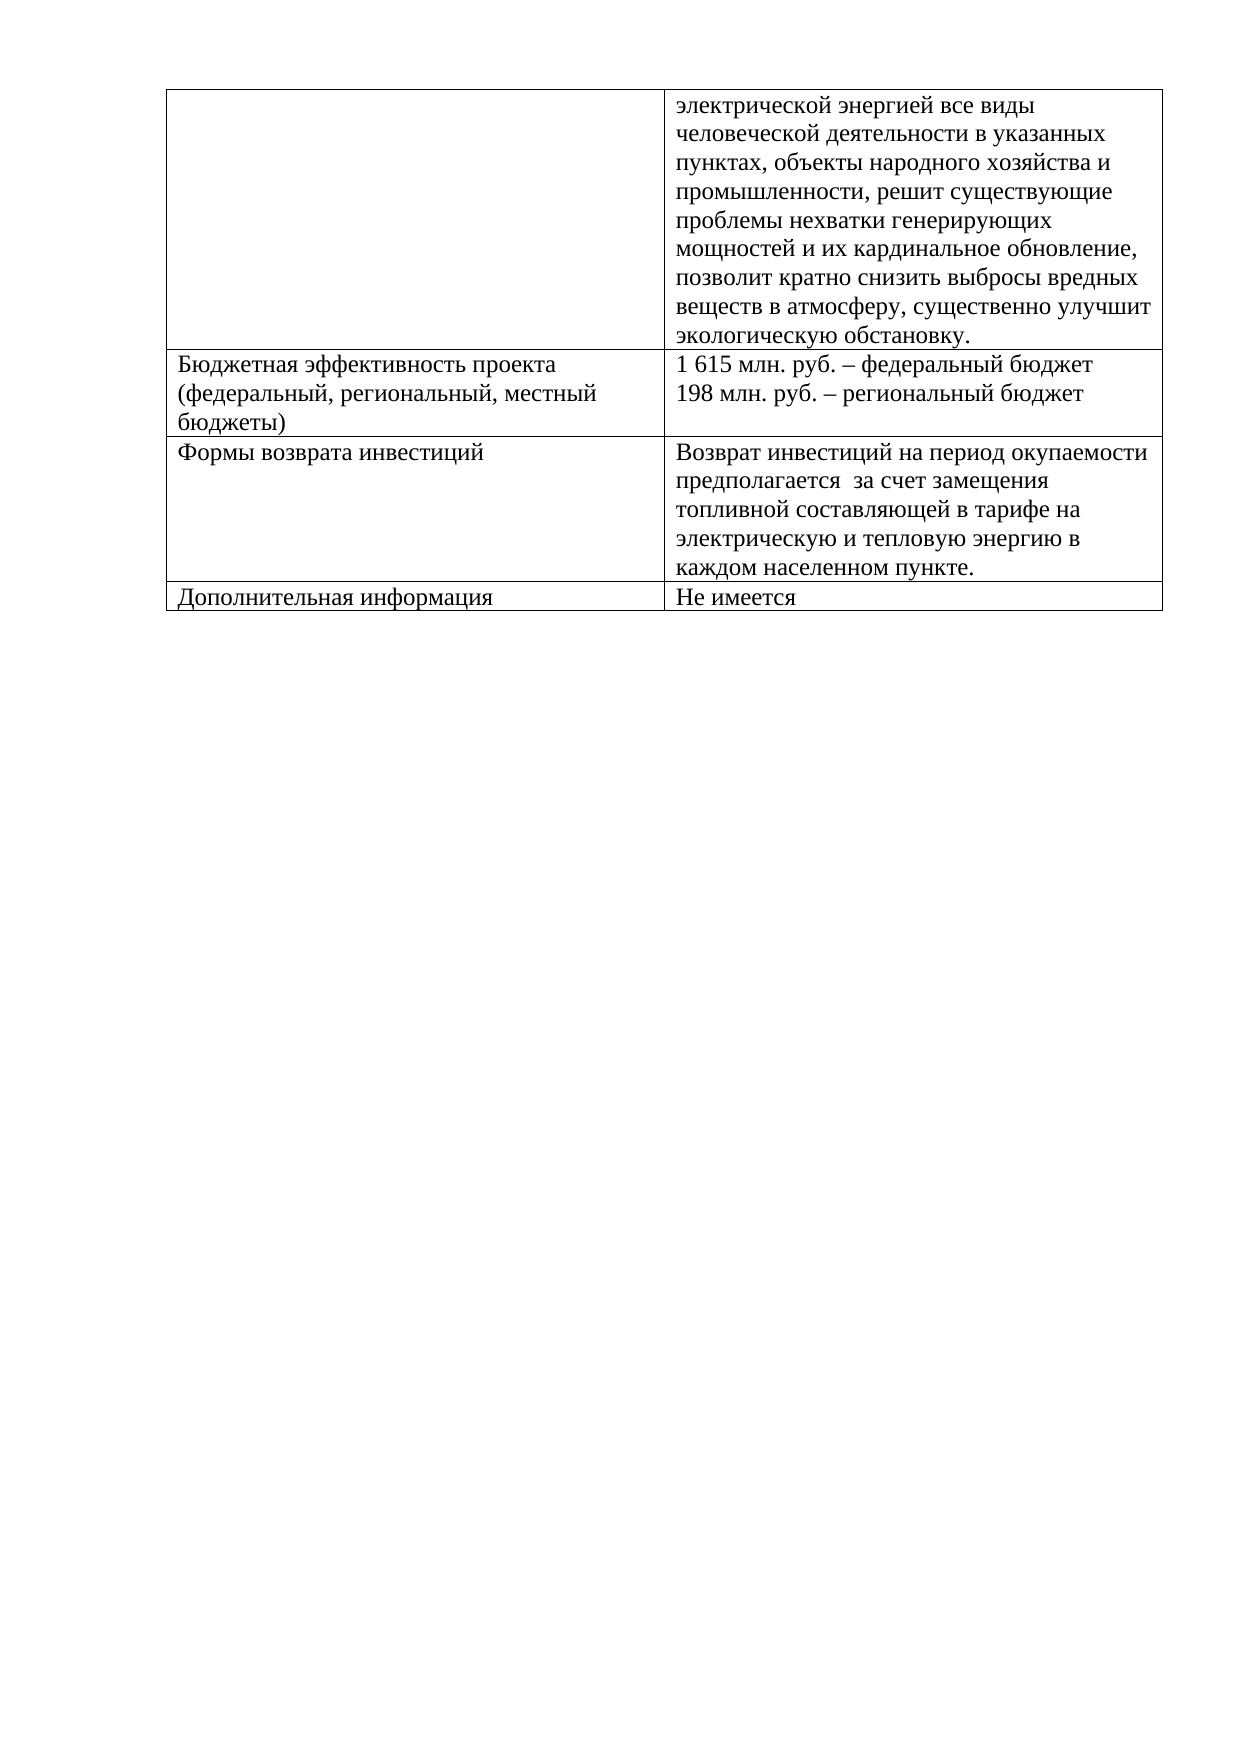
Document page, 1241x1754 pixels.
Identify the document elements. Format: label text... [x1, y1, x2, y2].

table_cell Формы возврата инвестиций [167, 437, 664, 581]
table_cell 1 615 млн. руб. – федеральный бюджет 198 млн. руб. – региональный бюджет [665, 350, 1162, 436]
table_cell Дополнительная информация [167, 582, 664, 610]
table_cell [167, 90, 664, 348]
table_cell Не имеется [665, 582, 1162, 610]
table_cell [665, 90, 1162, 348]
table_cell Бюджетная эффективность проекта (федеральный, региональный, местный бюджеты) [167, 350, 664, 436]
table_cell Возврат инвестиций на период окупаемости предполагается за счет замещения топливной составляющей в тарифе на электрическую и тепловую энергию в каждом населенном пункте. [665, 437, 1162, 581]
